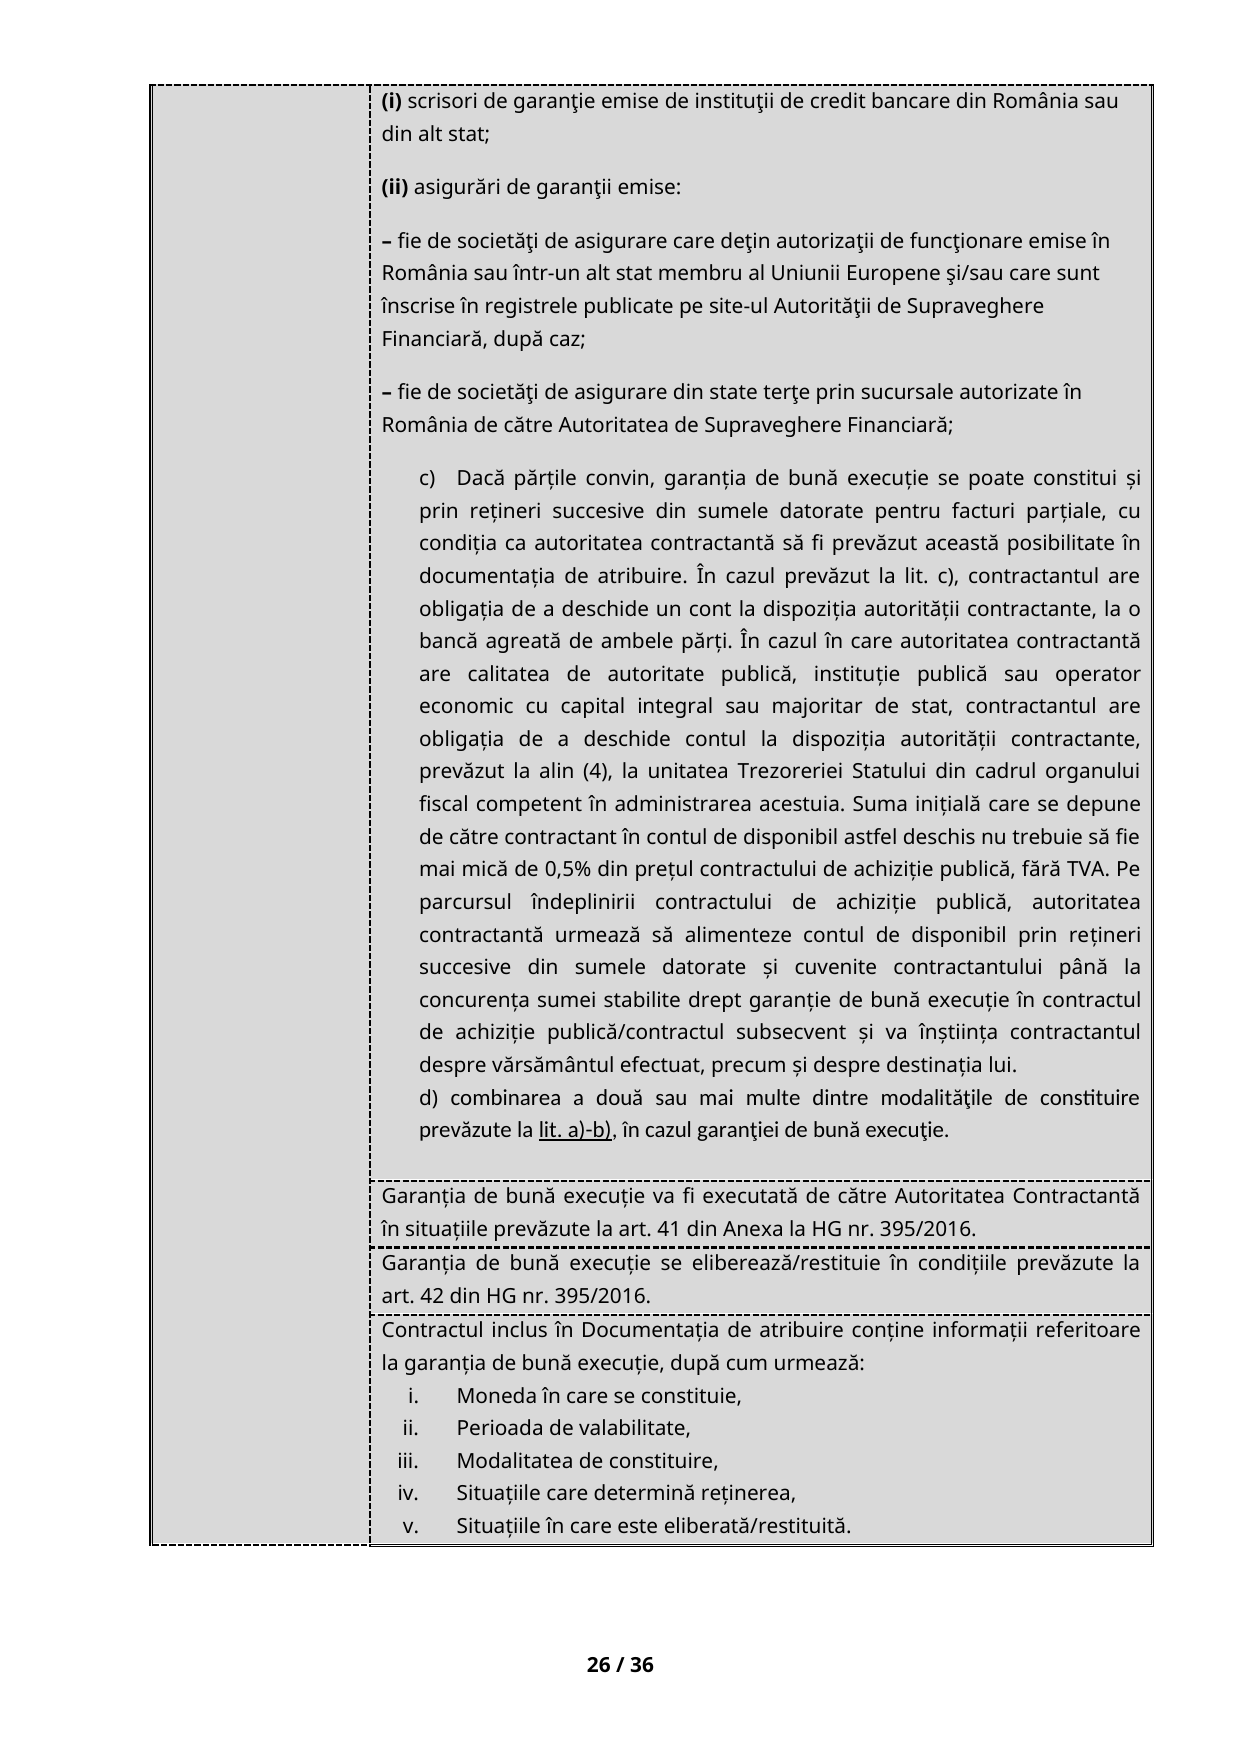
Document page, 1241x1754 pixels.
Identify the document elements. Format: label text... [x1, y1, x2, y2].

table_cell Contractul inclus în Documentația de atribuire conține informații referitoare la garanția de bună execuție, după cum urmează: Moneda în care se constituie, Perioada de valabilitate, Modalitatea de constituire, Situațiile care determină reținerea, Situațiile în care este eliberată/restituită. [370, 1314, 1151, 1543]
table_cell Garanția de bună execuție va fi executată de către Autoritatea Contractantă în situațiile prevăzute la art. 41 din Anexa la HG nr. 395/2016. [370, 1180, 1151, 1246]
table_cell Garanția de bună execuție se eliberează/restituie în condițiile prevăzute la art. 42 din HG nr. 395/2016. [370, 1246, 1151, 1313]
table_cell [370, 84, 1151, 1179]
